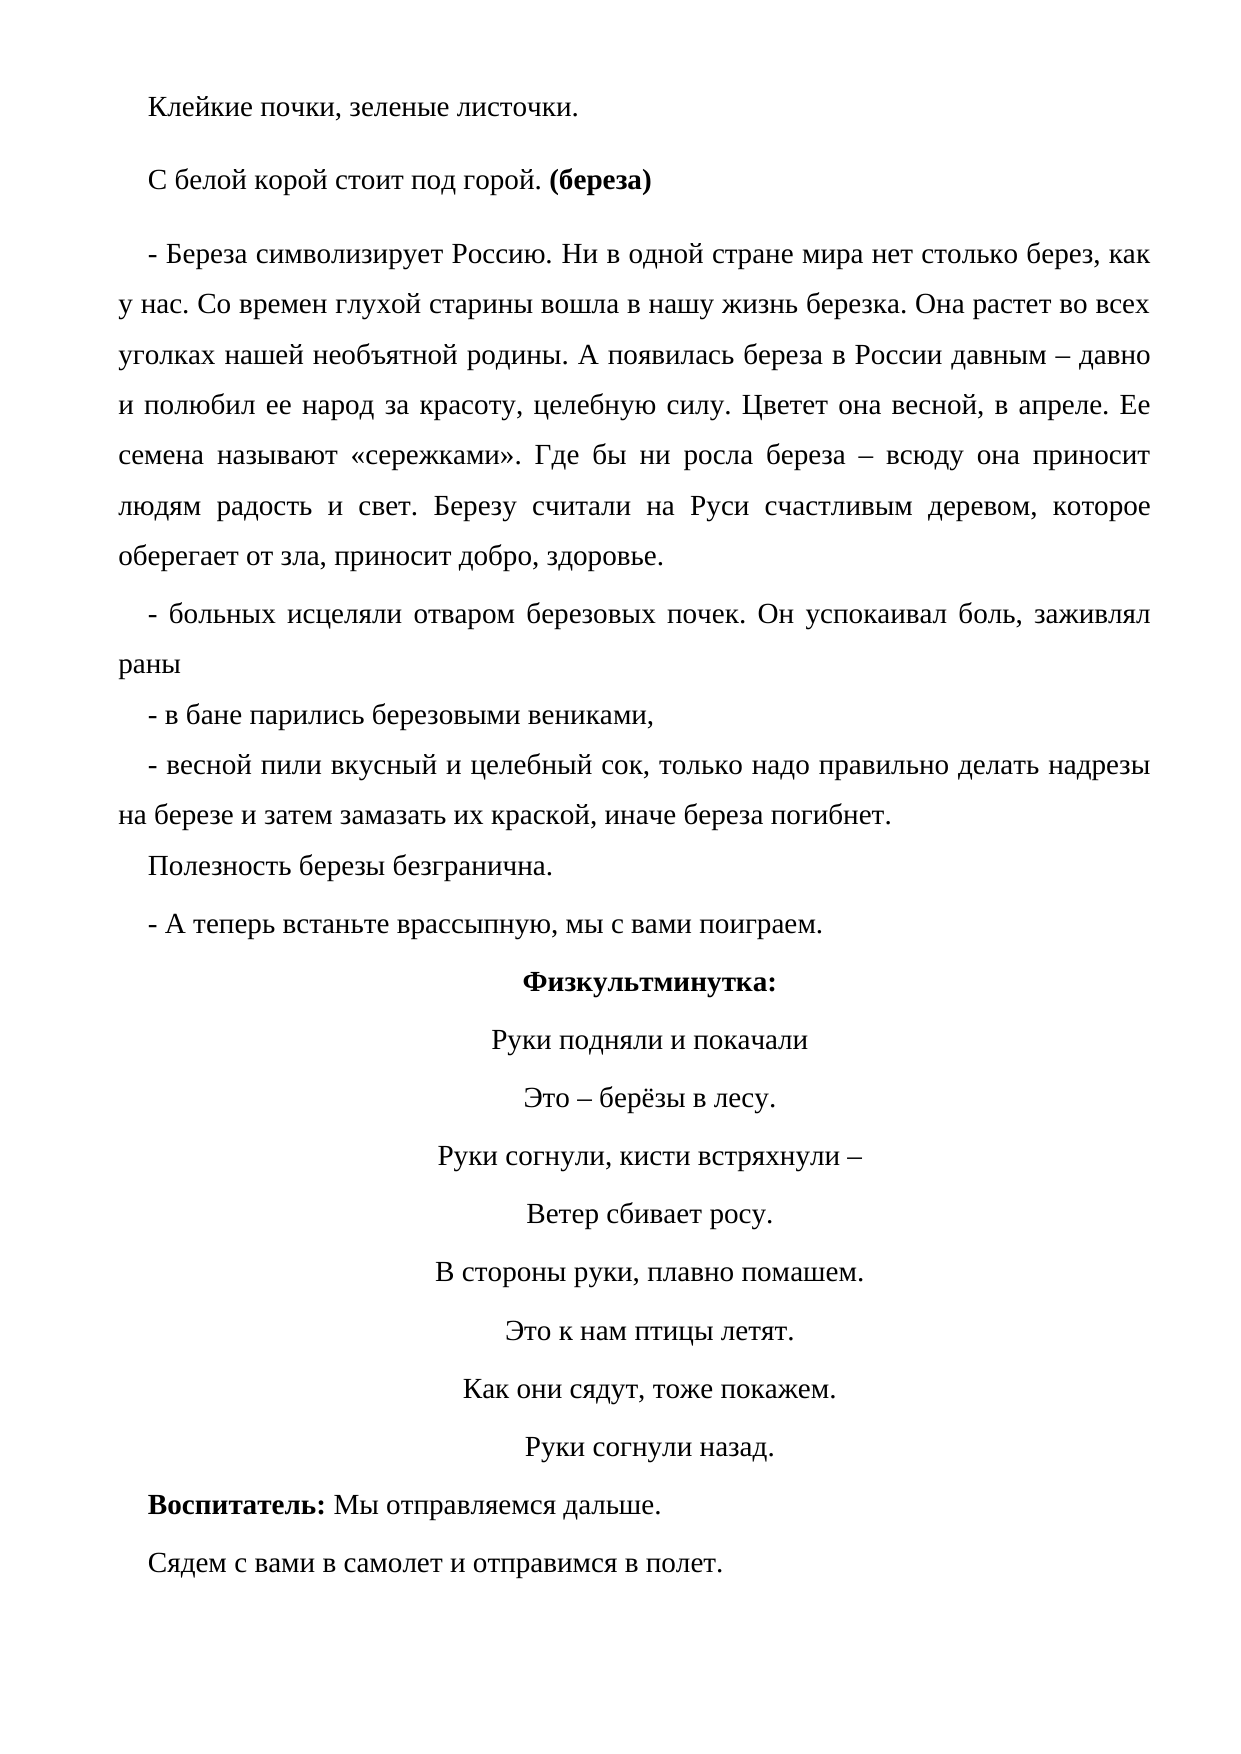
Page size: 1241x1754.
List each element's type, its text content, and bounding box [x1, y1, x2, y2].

text Это – берёзы в лесу. [118, 1080, 1152, 1114]
text - больных исцеляли отваром березовых почек. Он успокаивал боль, заживлял раны [118, 596, 1152, 680]
text Руки согнули, кисти встряхнули – [118, 1138, 1152, 1172]
text Руки согнули назад. [118, 1429, 1152, 1462]
text - Береза символизирует Россию. Ни в одной стране мира нет столько берез, как у нас. Со времен глухой старины вошла в нашу жизнь березка. Она растет во всех уголках нашей необъятной родины. А появилась береза в России давным – давно и полюбил ее народ за красоту, целебную силу. Цветет она весной, в апреле. Ее семена называют «сережками». Где бы ни росла береза – всюду она приносит людям радость и свет. Березу считали на Руси счастливым деревом, которое оберегает от зла, приносит добро, здоровье. [118, 236, 1152, 572]
text В стороны руки, плавно помашем. [118, 1254, 1152, 1288]
text Это к нам птицы летят. [118, 1313, 1152, 1346]
text Физкультминутка: [118, 964, 1152, 997]
text Ветер сбивает росу. [118, 1196, 1152, 1230]
text Клейкие почки, зеленые листочки. [118, 89, 1152, 122]
text - в бане парились березовыми вениками, [118, 697, 1152, 730]
text - А теперь встаньте врассыпную, мы с вами поиграем. [118, 906, 1152, 939]
text - весной пили вкусный и целебный сок, только надо правильно делать надрезы на березе и затем замазать их краской, иначе береза погибнет. [118, 747, 1152, 831]
text Как они сядут, тоже покажем. [118, 1371, 1152, 1404]
text С белой корой стоит под горой. (береза) [118, 162, 1152, 196]
text Руки подняли и покачали [118, 1022, 1152, 1056]
text Сядем с вами в самолет и отправимся в полет. [118, 1545, 1152, 1579]
text Воспитатель: Мы отправляемся дальше. [118, 1487, 1152, 1521]
text Полезность березы безгранична. [118, 848, 1152, 881]
